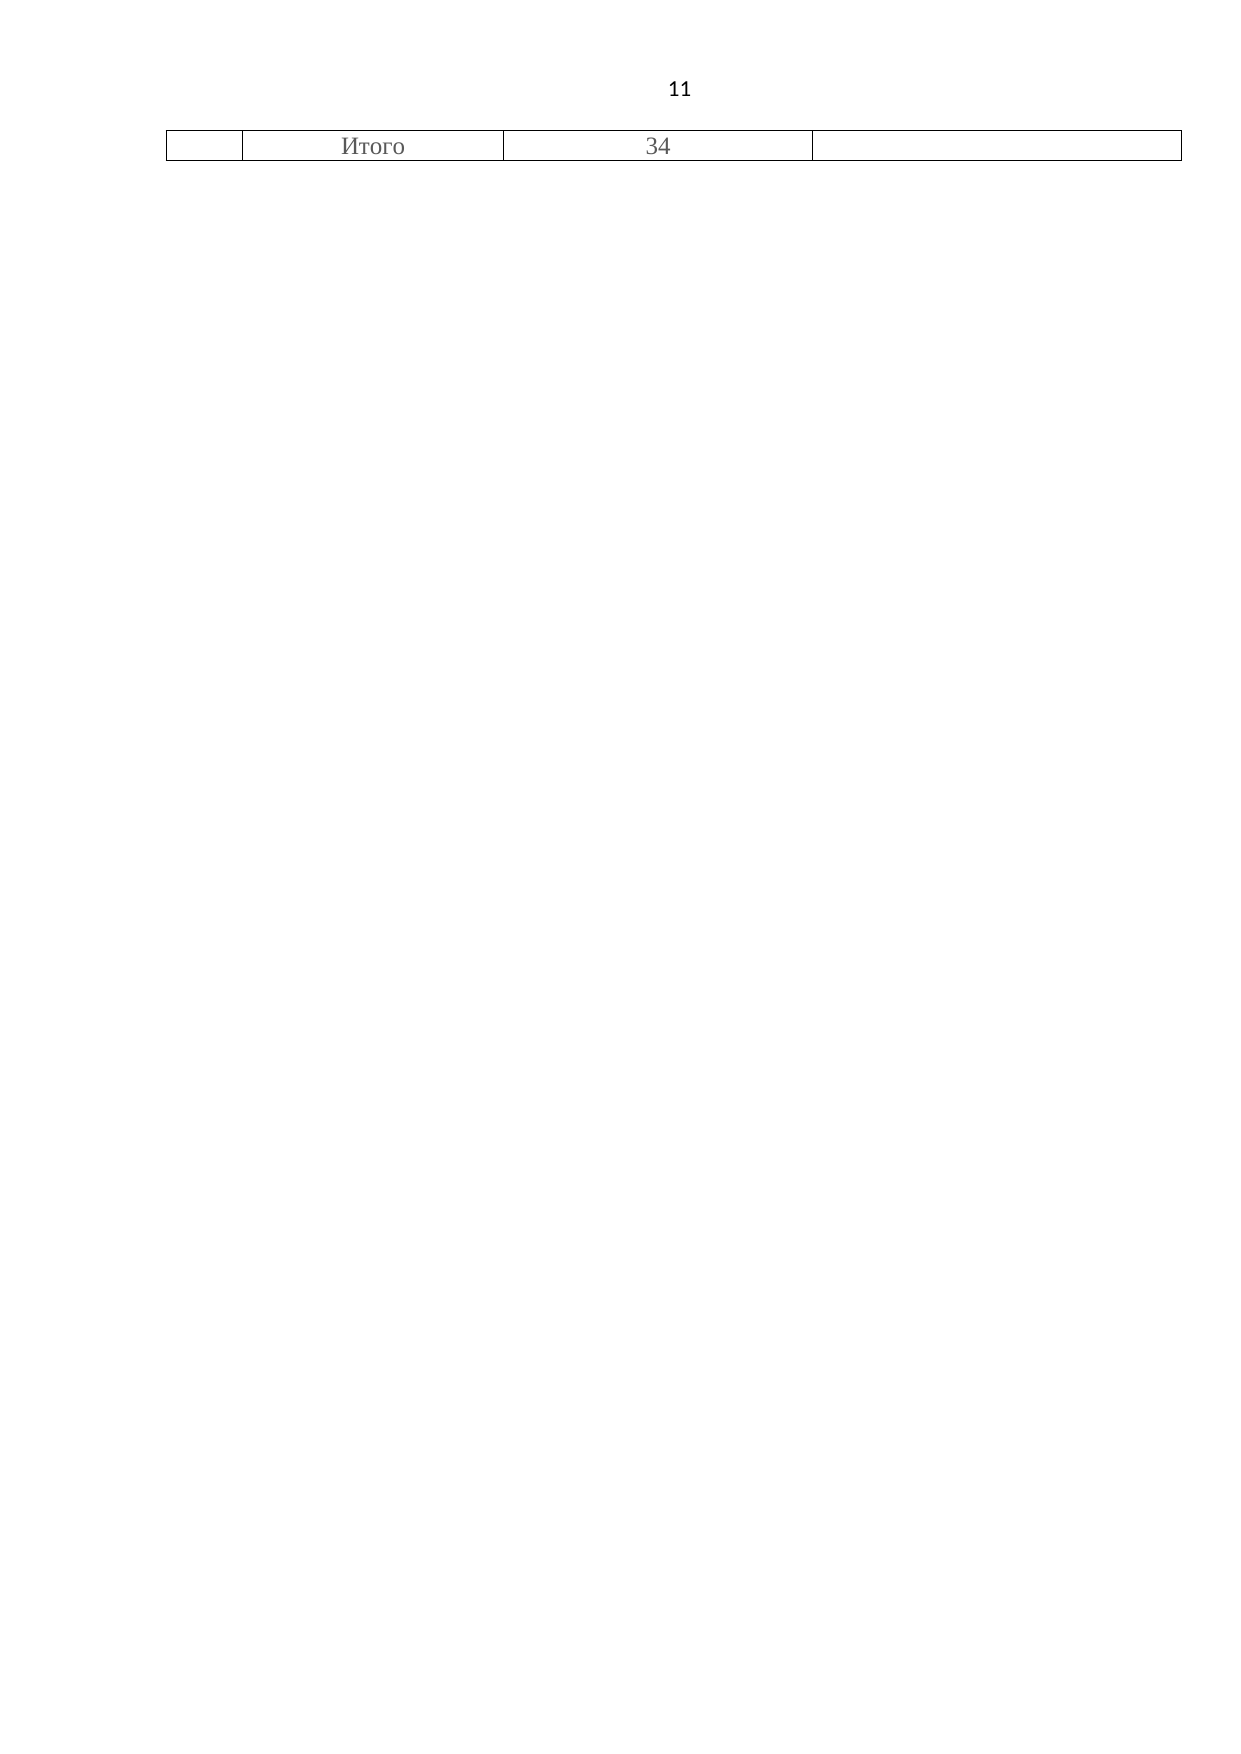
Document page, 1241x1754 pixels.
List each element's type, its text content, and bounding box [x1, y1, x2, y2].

table_cell Итого [243, 131, 503, 160]
table_cell [813, 131, 1181, 160]
table_cell [167, 131, 242, 160]
table_cell 34 [504, 131, 812, 160]
